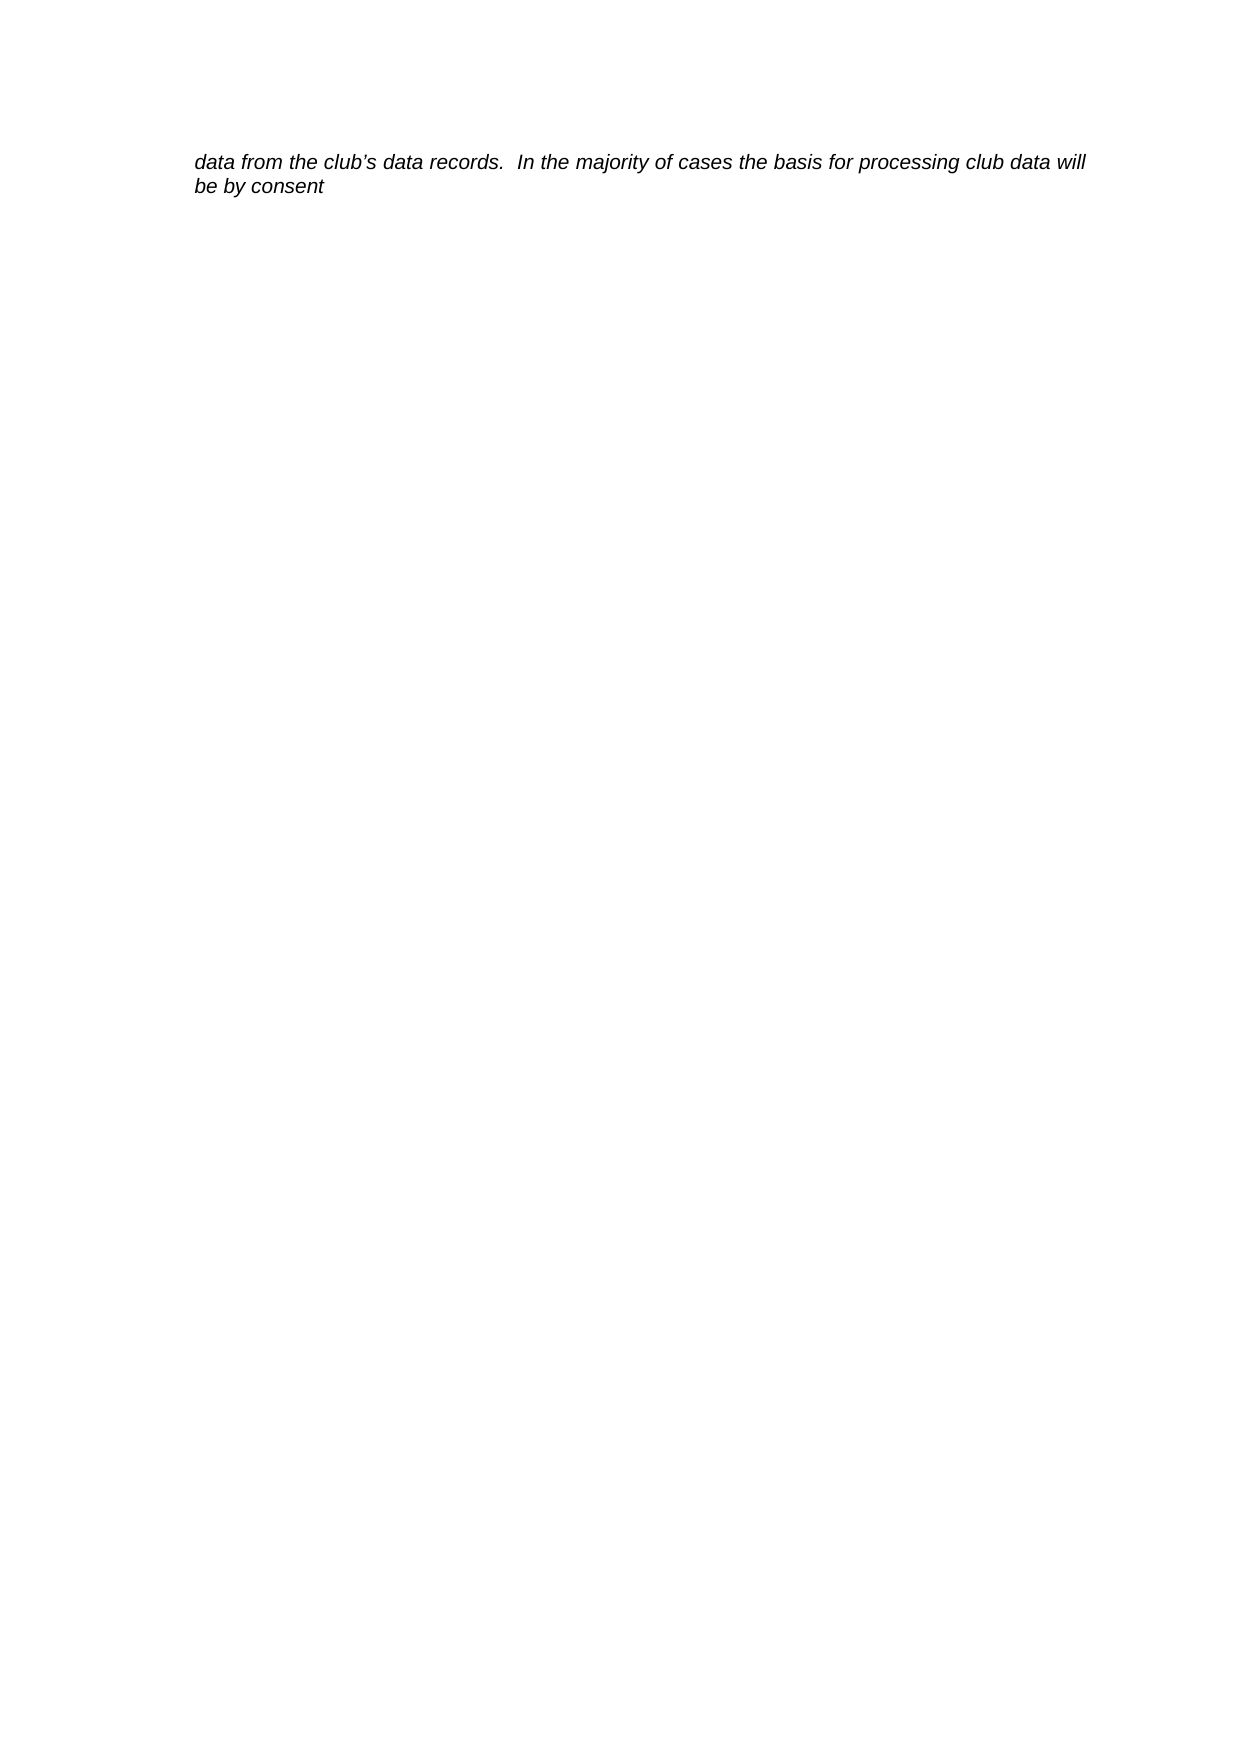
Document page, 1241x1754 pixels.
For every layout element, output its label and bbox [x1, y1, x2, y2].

text [150, 150, 1090, 198]
